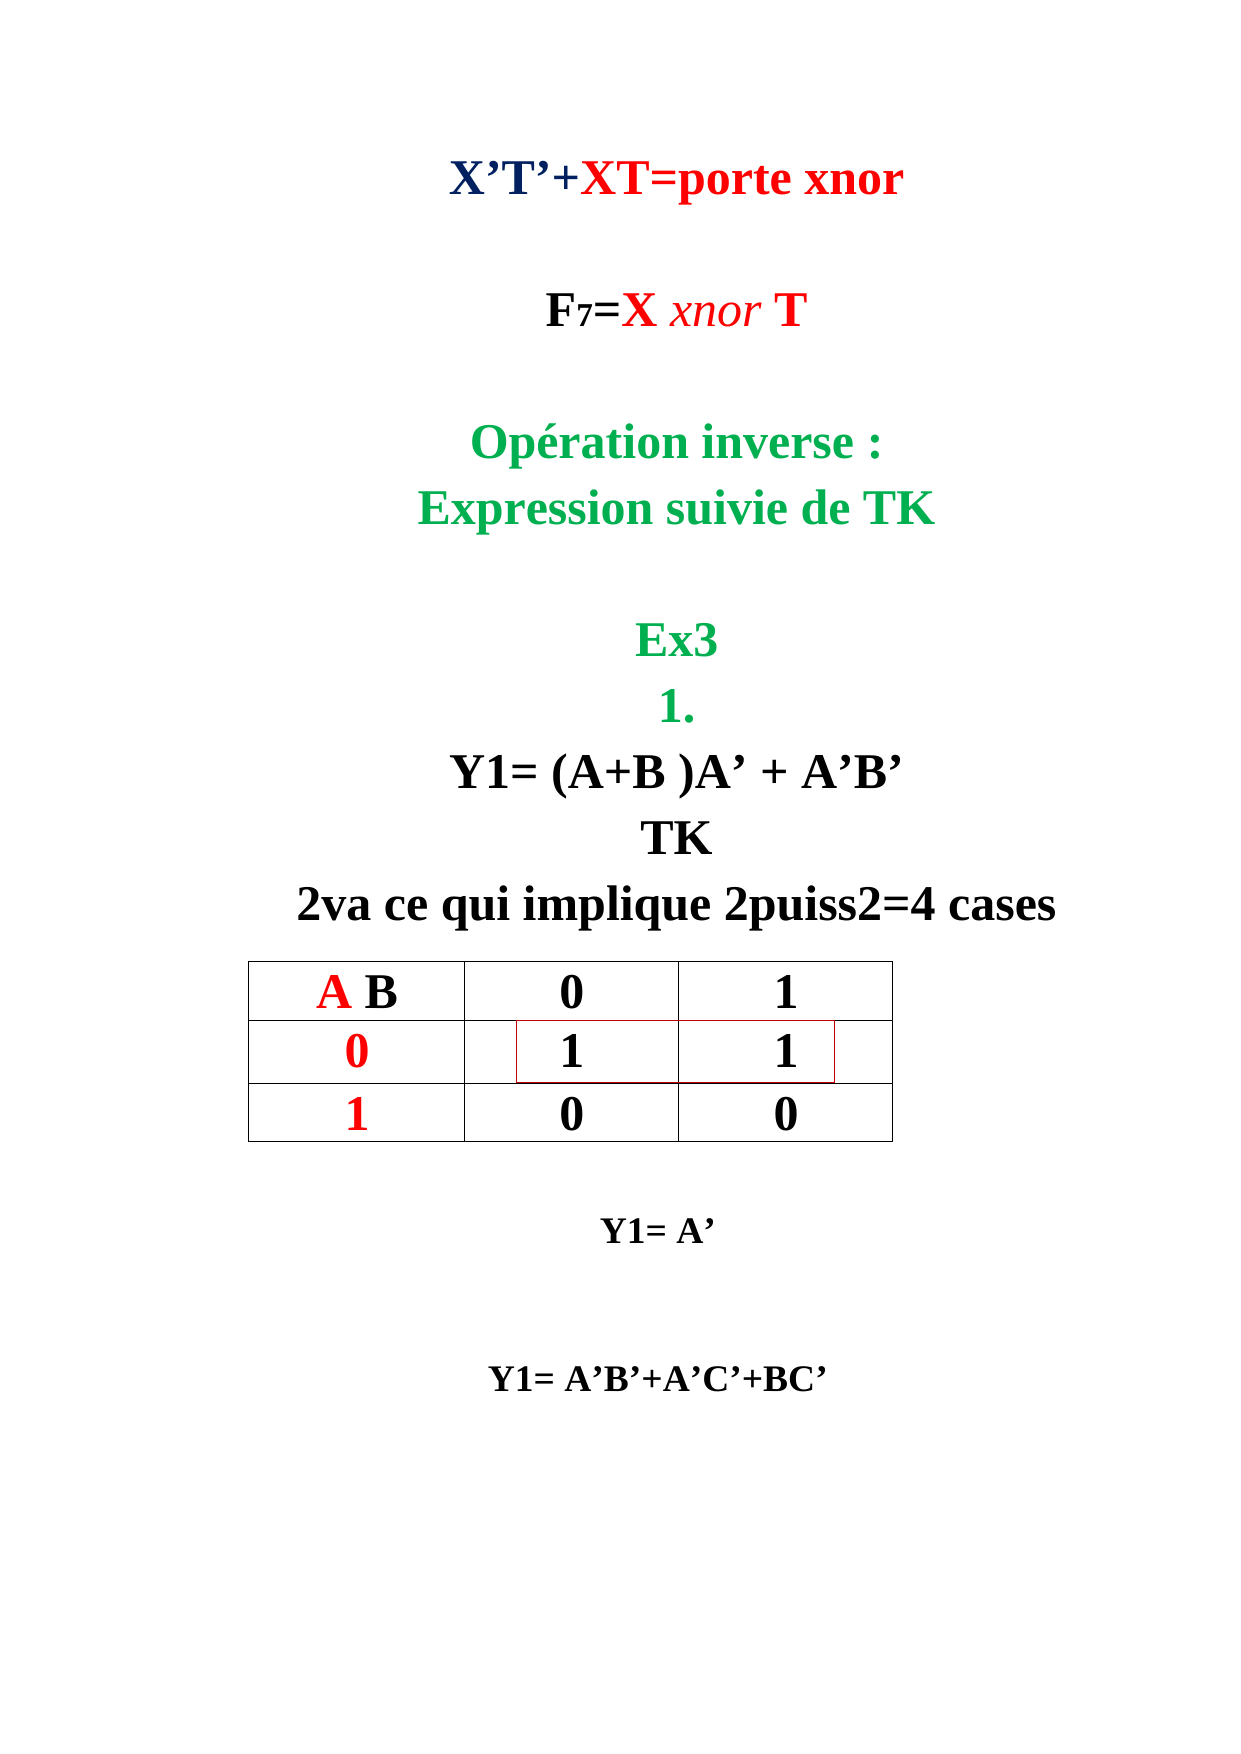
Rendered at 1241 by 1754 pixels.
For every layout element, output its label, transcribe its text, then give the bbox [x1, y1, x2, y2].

list TK [260, 808, 1093, 866]
list Y1= A’B’+A’C’+BC’ [223, 1357, 1093, 1400]
table_cell 1 [835, 1021, 892, 1082]
table_cell 1 [249, 1084, 464, 1141]
table_header A B [249, 962, 464, 1019]
list X’T’+XT=porte xnor [260, 148, 1093, 205]
list Expression suivie de TK [260, 478, 1093, 535]
table_cell 1 [465, 1021, 516, 1082]
table_cell 0 [249, 1021, 464, 1082]
list Opération inverse : [260, 412, 1093, 469]
table_cell 1 [679, 1021, 834, 1082]
table_cell 0 [465, 1084, 678, 1141]
list 2va ce qui implique 2puiss2=4 cases [260, 874, 1093, 932]
table_header 0 [465, 962, 678, 1019]
list F7=X xnor T [260, 280, 1093, 337]
list Y1= (A+B )A’ + A’B’ [260, 742, 1093, 799]
table_cell 1 [517, 1021, 678, 1082]
list Y1= A’ [223, 1208, 1093, 1251]
list 1. [260, 676, 1093, 733]
list Ex3 [260, 610, 1093, 667]
table_header 1 [679, 962, 892, 1019]
table_cell 0 [679, 1084, 892, 1141]
